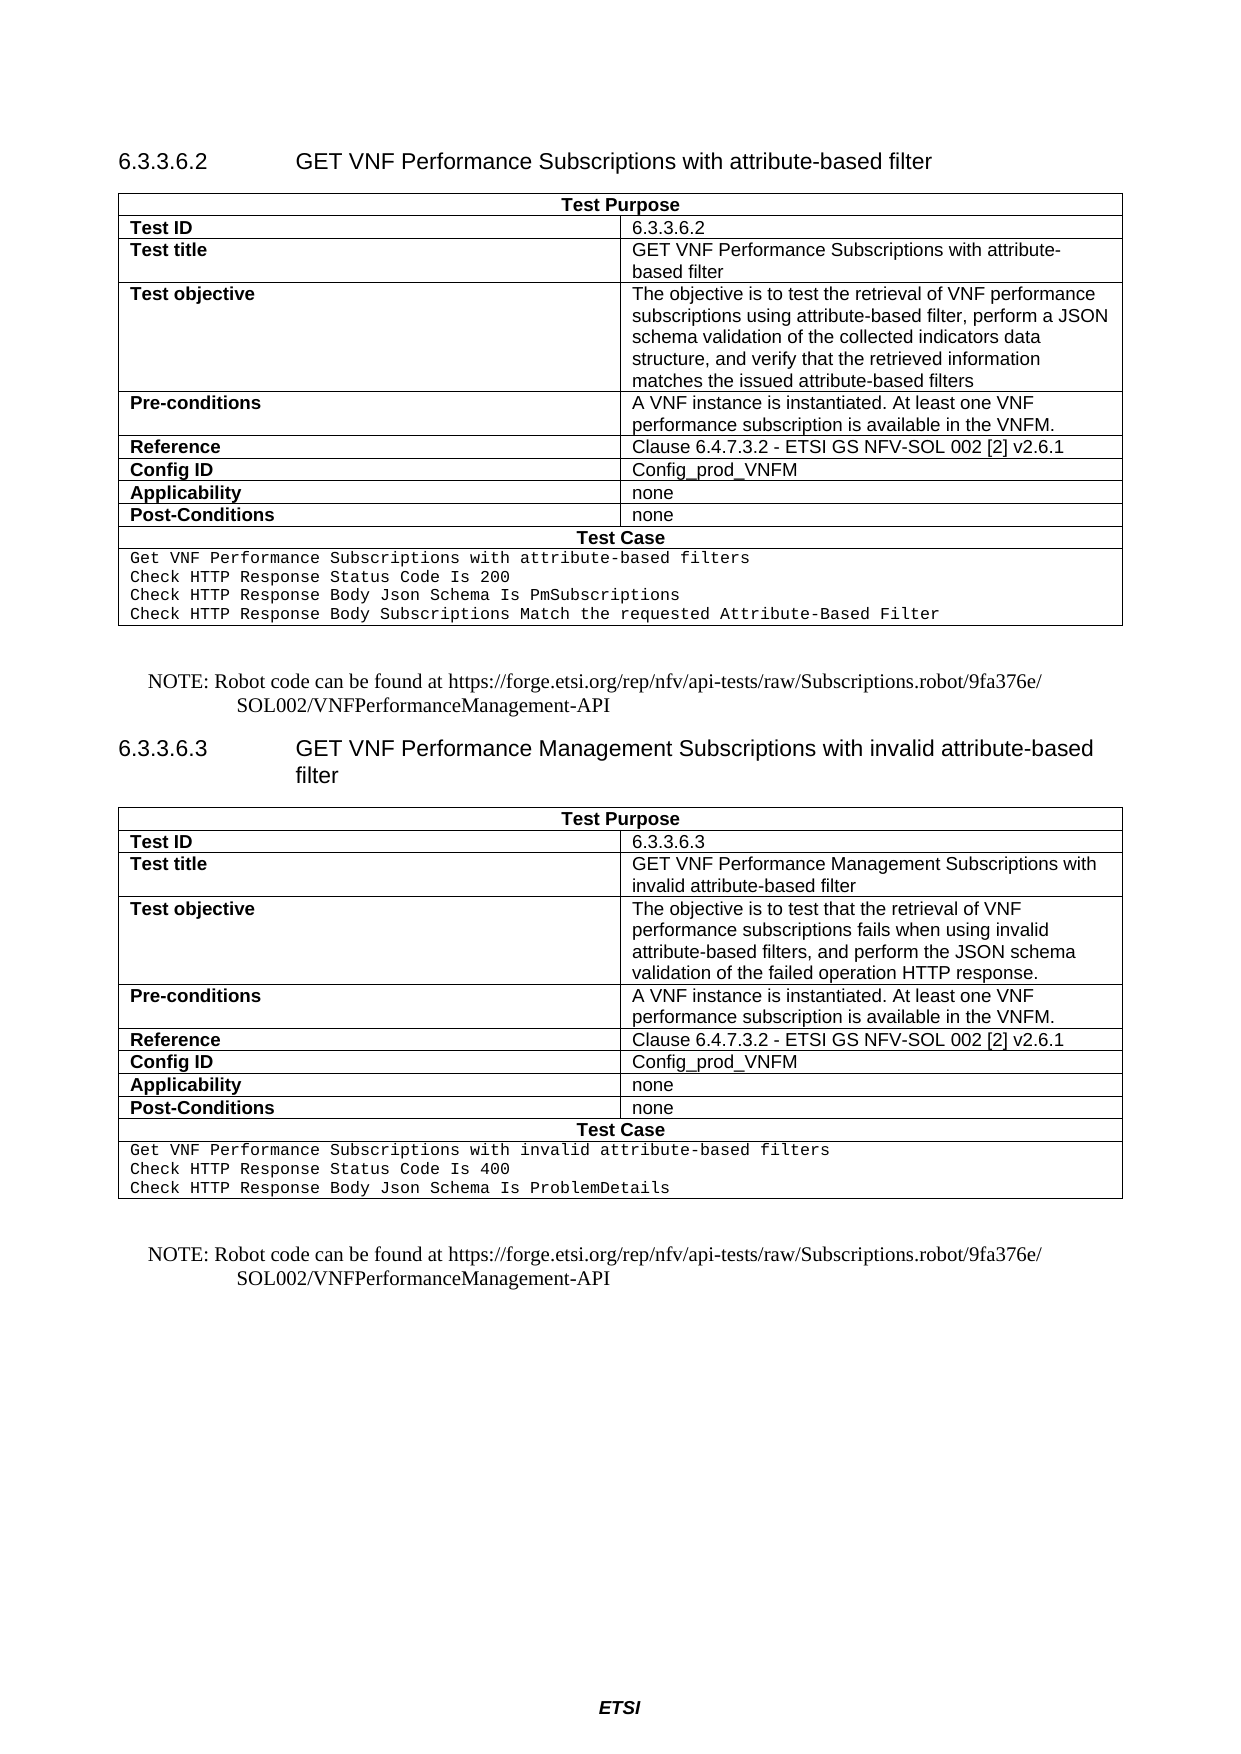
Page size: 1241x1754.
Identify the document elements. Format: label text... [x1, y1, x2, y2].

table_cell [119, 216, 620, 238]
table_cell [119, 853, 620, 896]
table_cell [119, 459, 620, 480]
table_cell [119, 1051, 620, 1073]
subtitle 6.3.3.6.3 GET VNF Performance Management Subscriptions with invalid attribute-based filter [118, 735, 1122, 788]
text NOTE: Robot code can be found at https://forge.etsi.org/rep/nfv/api-tests/raw/Subscriptions.robot/9fa376e/SOL002/VNFPerformanceManagement-API [148, 1242, 1122, 1290]
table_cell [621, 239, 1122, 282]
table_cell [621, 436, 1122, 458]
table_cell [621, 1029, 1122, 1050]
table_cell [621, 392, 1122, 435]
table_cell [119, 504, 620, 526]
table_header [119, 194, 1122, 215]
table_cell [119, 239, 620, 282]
text NOTE: Robot code can be found at https://forge.etsi.org/rep/nfv/api-tests/raw/Subscriptions.robot/9fa376e/SOL002/VNFPerformanceManagement-API [148, 668, 1122, 717]
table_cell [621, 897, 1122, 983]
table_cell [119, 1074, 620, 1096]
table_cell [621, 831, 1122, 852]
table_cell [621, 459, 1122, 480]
subtitle 6.3.3.6.2 GET VNF Performance Subscriptions with attribute-based filter [118, 148, 1122, 174]
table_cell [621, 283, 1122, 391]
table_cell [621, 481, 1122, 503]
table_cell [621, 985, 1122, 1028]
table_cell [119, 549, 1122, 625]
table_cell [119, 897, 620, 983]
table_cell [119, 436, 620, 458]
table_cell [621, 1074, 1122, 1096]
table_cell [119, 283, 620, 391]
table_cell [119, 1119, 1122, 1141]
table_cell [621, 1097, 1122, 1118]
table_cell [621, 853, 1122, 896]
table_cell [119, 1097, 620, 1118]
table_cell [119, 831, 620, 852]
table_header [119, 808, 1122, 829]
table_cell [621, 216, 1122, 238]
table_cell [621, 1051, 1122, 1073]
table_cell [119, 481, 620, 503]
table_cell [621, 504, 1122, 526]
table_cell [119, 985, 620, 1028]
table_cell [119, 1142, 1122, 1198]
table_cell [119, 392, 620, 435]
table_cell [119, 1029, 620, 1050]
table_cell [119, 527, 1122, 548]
